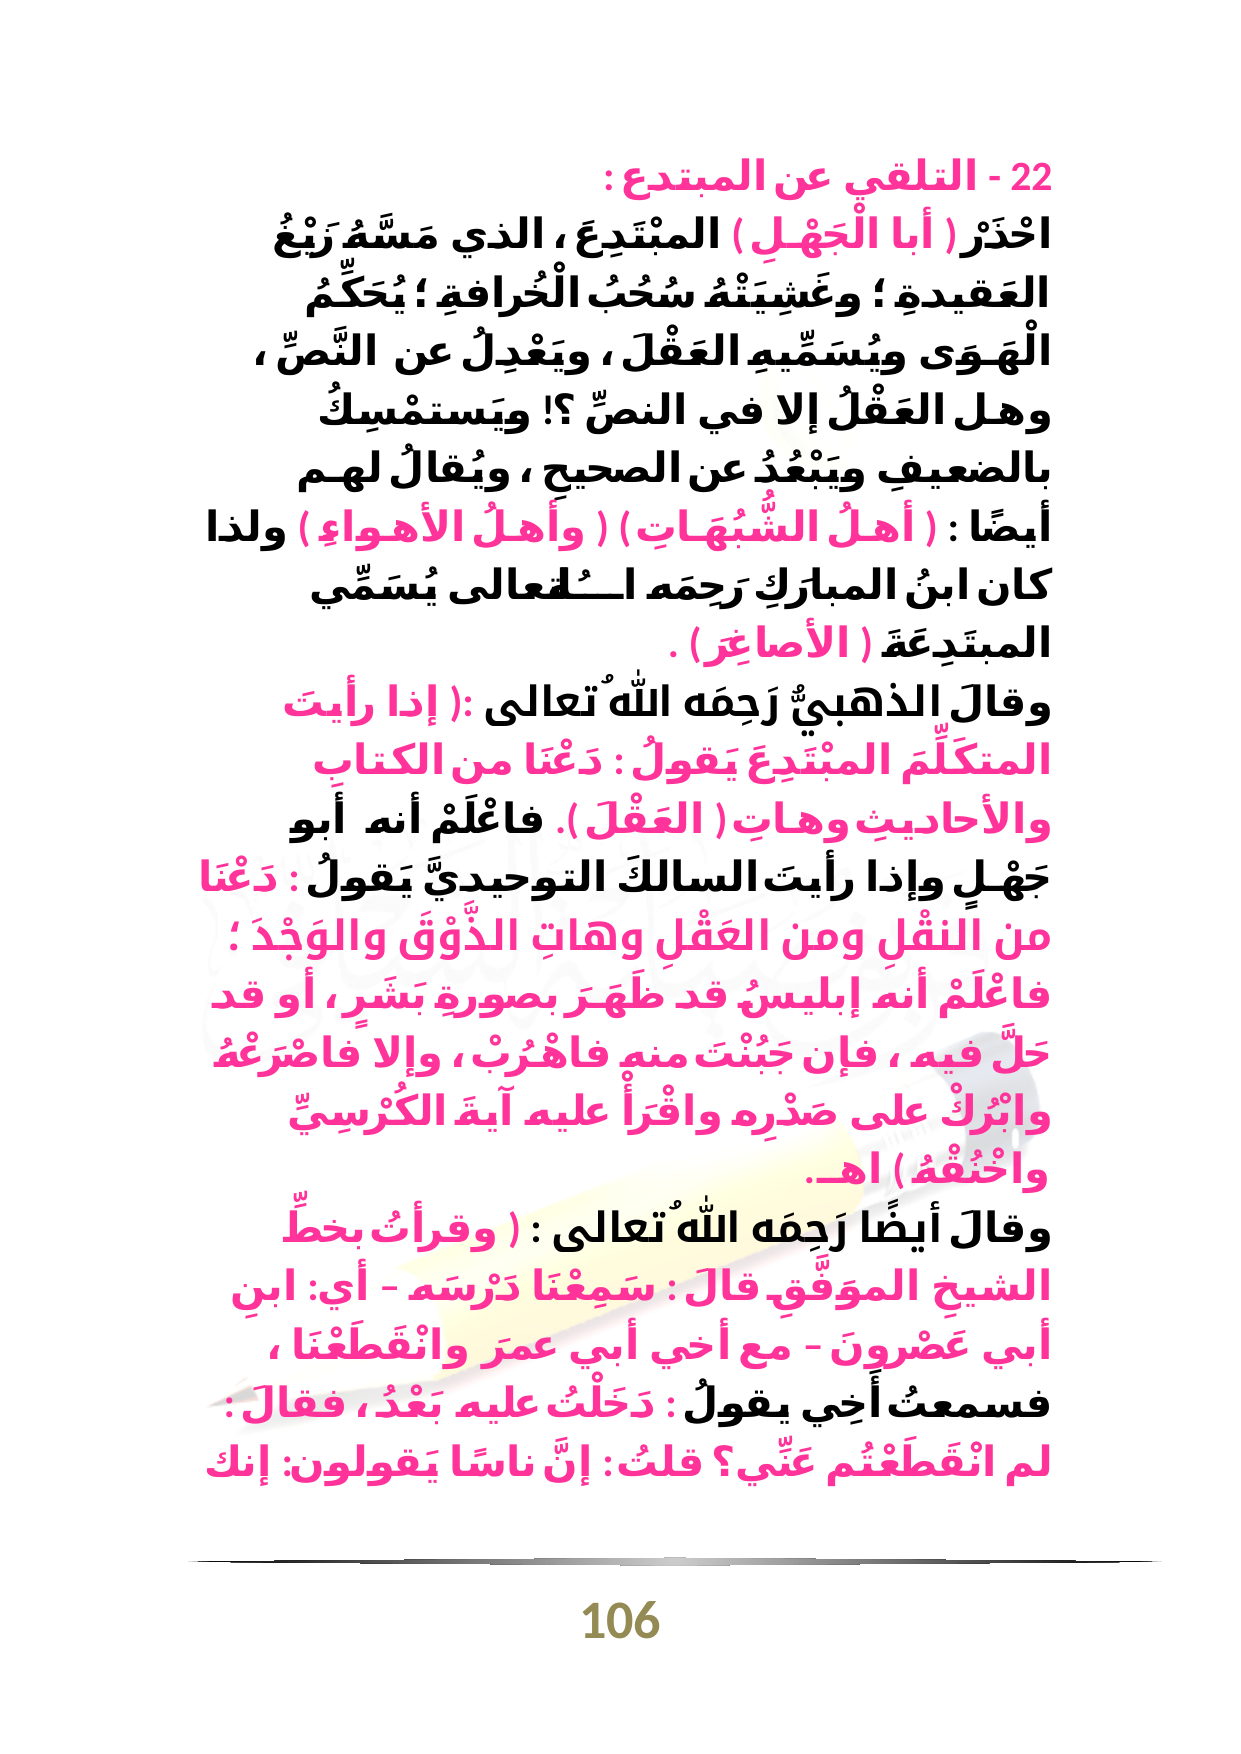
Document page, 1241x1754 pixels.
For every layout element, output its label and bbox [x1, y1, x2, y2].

text [187, 150, 1053, 1486]
